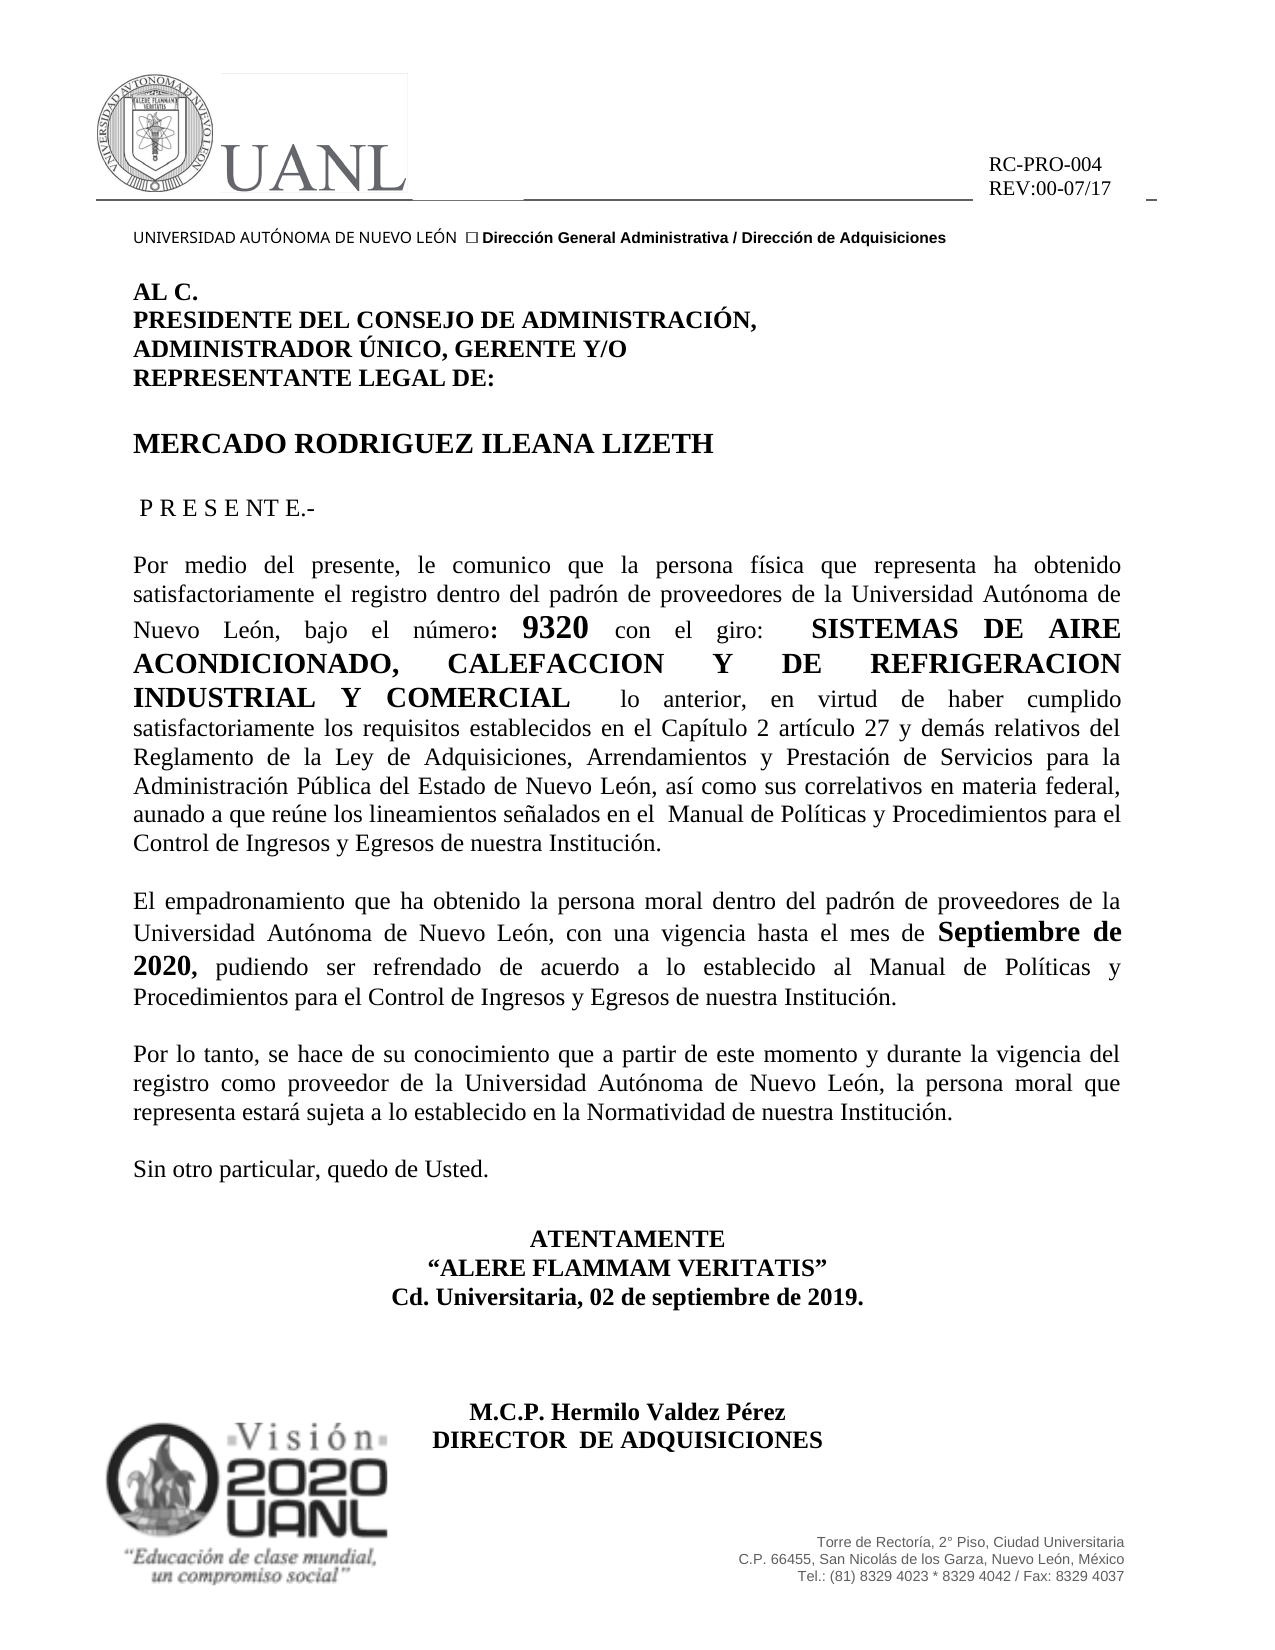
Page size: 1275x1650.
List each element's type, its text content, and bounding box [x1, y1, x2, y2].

text MERCADO RODRIGUEZ ILEANA LIZETH [133, 426, 1122, 459]
text Por medio del presente, le comunico que la persona física que representa ha obtenido satisfactoriamente el registro dentro del padrón de proveedores de la Universidad Autónoma de Nuevo León, bajo el número: 9320 con el giro: SISTEMAS DE AIRE ACONDICIONADO, CALEFACCION Y DE REFRIGERACION INDUSTRIAL Y COMERCIAL lo anterior, en virtud de haber cumplido satisfactoriamente los requisitos establecidos en el Capítulo 2 artículo 27 y demás relativos del Reglamento de la Ley de Adquisiciones, Arrendamientos y Prestación de Servicios para la Administración Pública del Estado de Nuevo León, así como sus correlativos en materia federal, aunado a que reúne los lineamientos señalados en el Manual de Políticas y Procedimientos para el Control de Ingresos y Egresos de nuestra Institución. [133, 550, 1122, 857]
text El empadronamiento que ha obtenido la persona moral dentro del padrón de proveedores de la Universidad Autónoma de Nuevo León, con una vigencia hasta el mes de Septiembre de 2020, pudiendo ser refrendado de acuerdo a lo establecido al Manual de Políticas y Procedimientos para el Control de Ingresos y Egresos de nuestra Institución. [133, 886, 1122, 1010]
text ADMINISTRADOR ÚNICO, GERENTE Y/O [133, 334, 1122, 363]
text M.C.P. Hermilo Valdez Pérez [133, 1397, 1122, 1425]
subtitle Cd. Universitaria, 02 de septiembre de 2019. [133, 1282, 1122, 1310]
text Sin otro particular, quedo de Usted. [133, 1154, 1122, 1183]
text DIRECTOR DE ADQUISICIONES [133, 1425, 1122, 1454]
text AL C. [133, 277, 1122, 305]
text PRESIDENTE DEL CONSEJO DE ADMINISTRACIÓN, [133, 305, 1122, 334]
text P R E S E NT E.- [133, 493, 1122, 522]
text ATENTAMENTE [133, 1224, 1122, 1253]
text Por lo tanto, se hace de su conocimiento que a partir de este momento y durante la vigencia del registro como proveedor de de Nuevo León, la persona moral que representa estará sujeta a lo establecido en la Normatividad de nuestra Institución. [133, 1039, 1122, 1125]
text “ALERE FLAMMAM VERITATIS” [133, 1253, 1122, 1282]
picture [95, 73, 408, 193]
text REPRESENTANTE LEGAL DE: [133, 363, 1122, 392]
